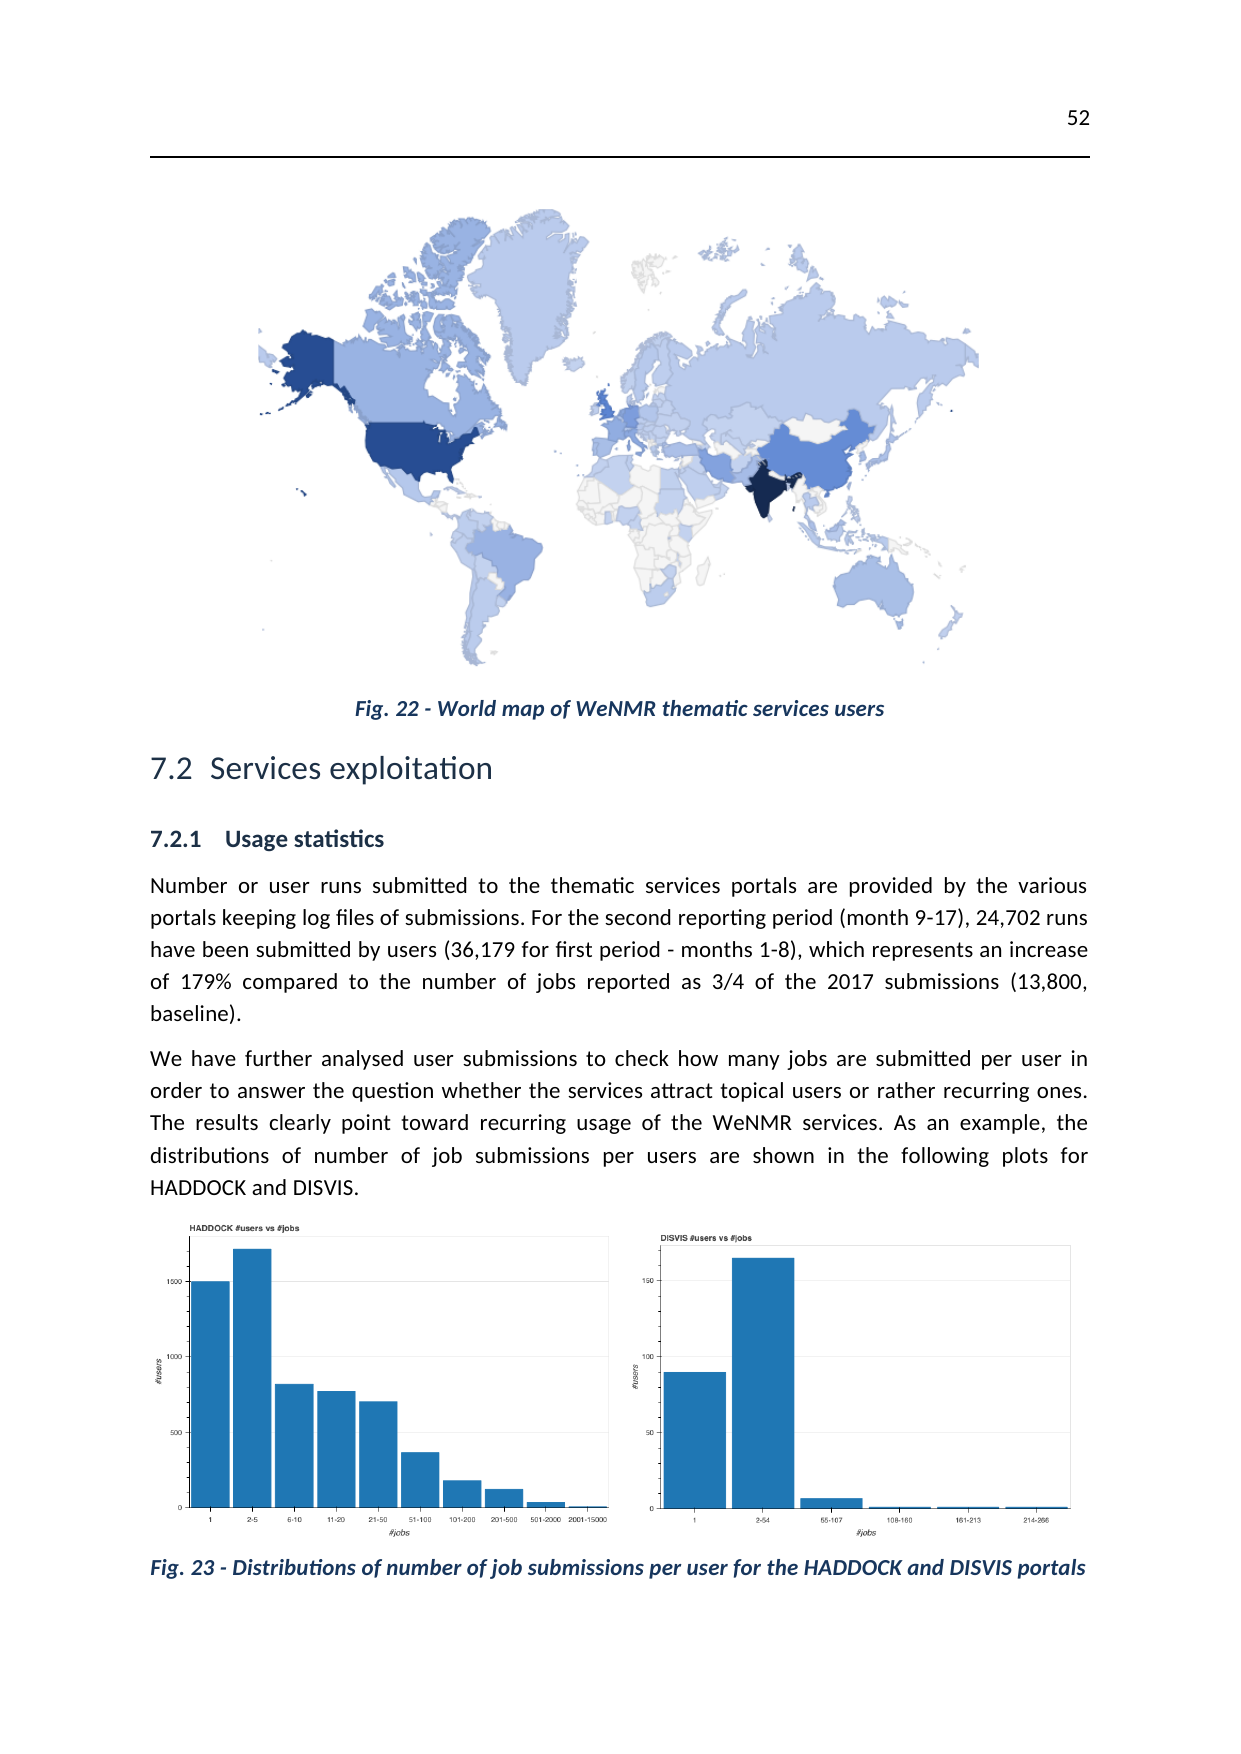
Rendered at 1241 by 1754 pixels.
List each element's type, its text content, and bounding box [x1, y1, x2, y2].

subtitle Services exploitation [150, 747, 1090, 788]
picture [150, 1217, 1089, 1537]
subtitle Usage statistics [150, 823, 1090, 854]
text Number or user runs submitted to the thematic services portals are provided by the various portals keeping log files of submissions. For the second reporting period (month 9-17), 24,702 runs have been submitted by users (36,179 for first period - months 1-8), which represents an increase of 179% compared to the number of jobs reported as 3/4 of the 2017 submissions (13,800, baseline). [150, 871, 1090, 1027]
text Fig. 22 - World map of WeNMR thematic services users [150, 694, 1090, 722]
text Fig. 23 - Distributions of number of job submissions per user for the HADDOCK and DISVIS portals [150, 1553, 1090, 1581]
picture [258, 206, 982, 678]
text We have further analysed user submissions to check how many jobs are submitted per user in order to answer the question whether the services attract topical users or rather recurring ones. The results clearly point toward recurring usage of the WeNMR services. As an example, the distributions of number of job submissions per users are shown in the following plots for HADDOCK and DISVIS. [150, 1044, 1090, 1201]
